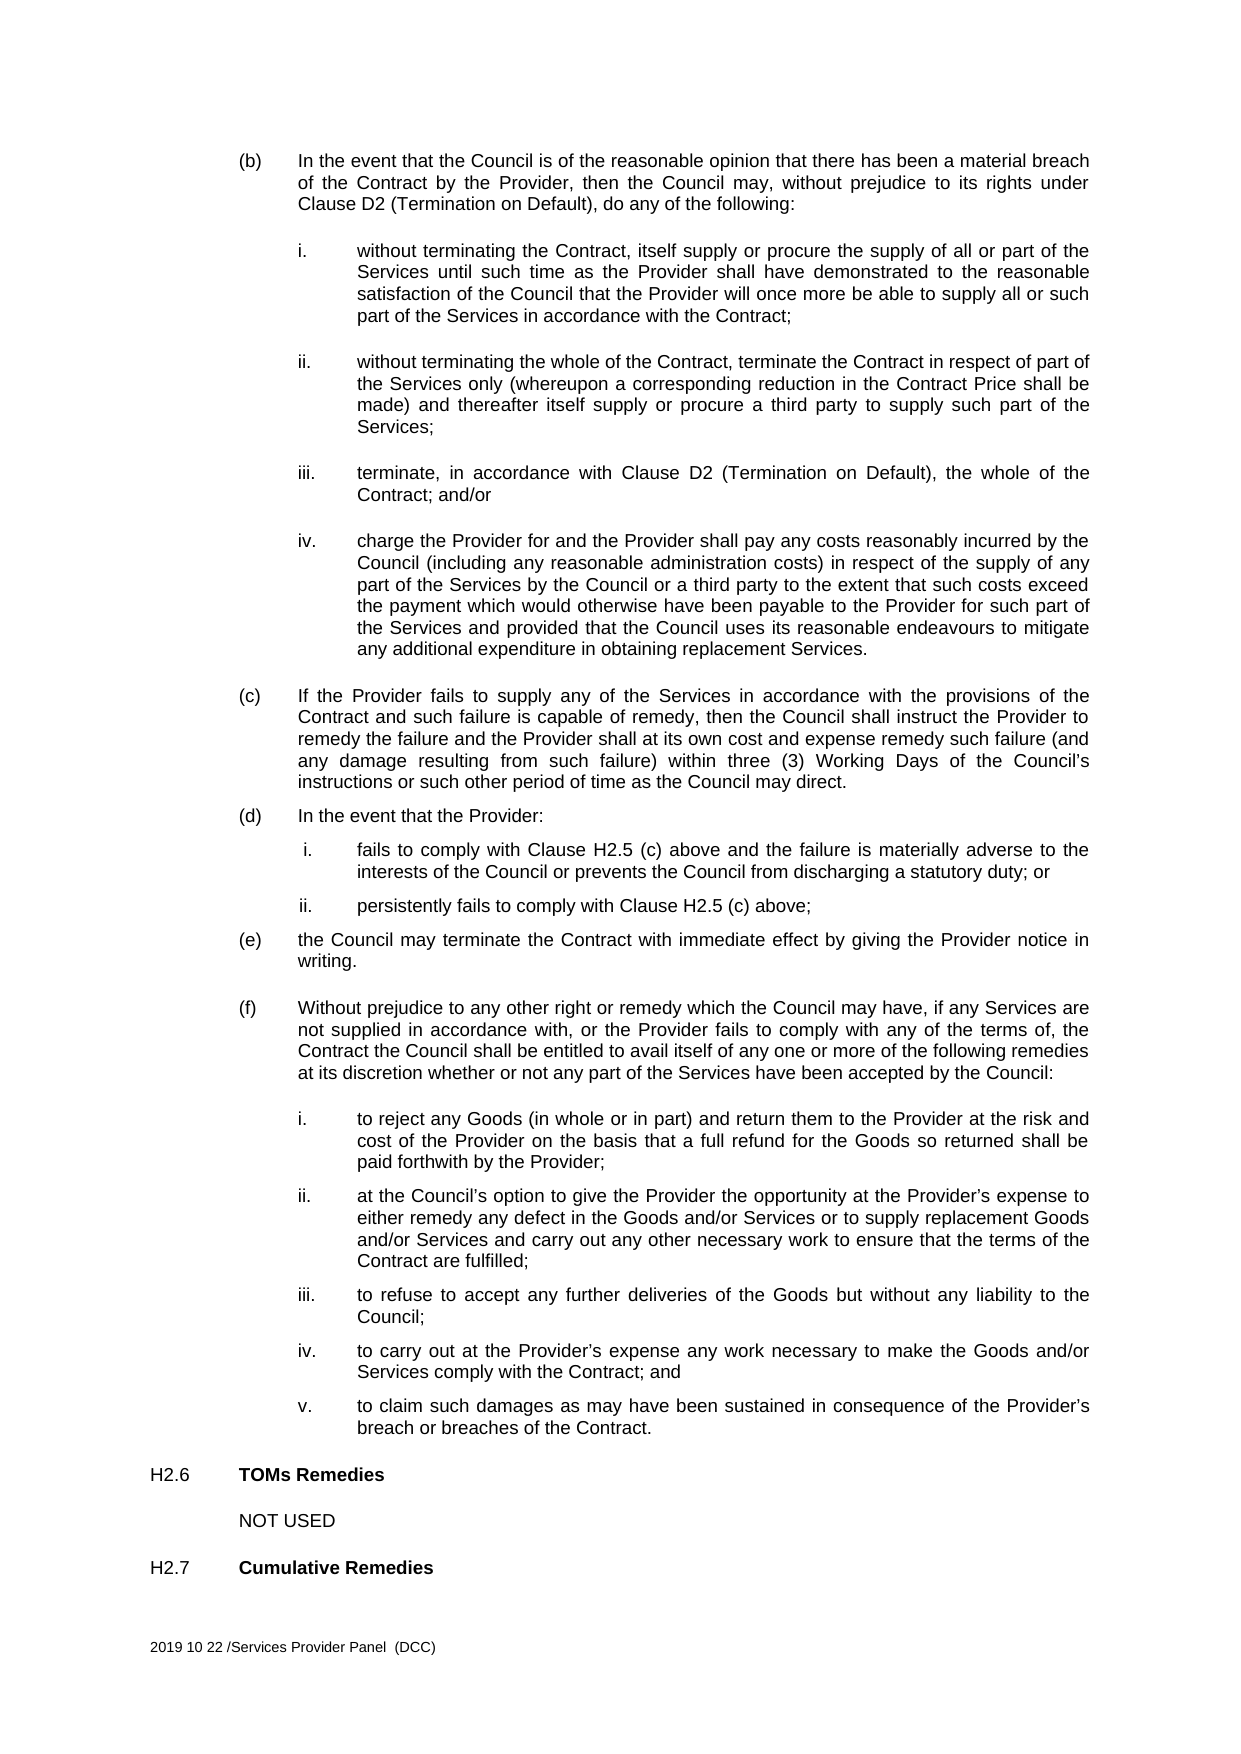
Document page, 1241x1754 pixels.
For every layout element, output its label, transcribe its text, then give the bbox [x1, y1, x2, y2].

list to carry out at the Provider’s expense any work necessary to make the Goods and/or Services comply with the Contract; and [298, 1340, 1090, 1383]
list to reject any Goods (in whole or in part) and return them to the Provider at the risk and cost of the Provider on the basis that a full refund for the Goods so returned shall be paid forthwith by the Provider; [298, 1108, 1090, 1173]
list terminate, in accordance with Clause D2 (Termination on Default), the whole of the Contract; and/or [298, 462, 1090, 505]
list TOMs Remedies [150, 1463, 1090, 1485]
list If the Provider fails to supply any of the Services in accordance with the provisions of the Contract and such failure is capable of remedy, then the Council shall instruct the Provider to remedy the failure and the Provider shall at its own cost and expense remedy such failure (and any damage resulting from such failure) within three (3) Working Days of the Council’s instructions or such other period of time as the Council may direct. [239, 685, 1090, 792]
list Cumulative Remedies [150, 1557, 1090, 1578]
list without terminating the whole of the Contract, terminate the Contract in respect of part of the Services only (whereupon a corresponding reduction in the Contract Price shall be made) and thereafter itself supply or procure a third party to supply such part of the Services; [298, 351, 1090, 437]
list without terminating the Contract, itself supply or procure the supply of all or part of the Services until such time as the Provider shall have demonstrated to the reasonable satisfaction of the Council that the Provider will once more be able to supply all or such part of the Services in accordance with the Contract; [298, 240, 1090, 326]
list fails to comply with Clause H2.5 (c) above and the failure is materially adverse to the interests of the Council or prevents the Council from discharging a statutory duty; or [312, 839, 1090, 882]
text NOT USED [239, 1510, 1090, 1532]
list at the Council’s option to give the Provider the opportunity at the Provider’s expense to either remedy any defect in the Goods and/or Services or to supply replacement Goods and/or Services and carry out any other necessary work to ensure that the terms of the Contract are fulfilled; [298, 1185, 1090, 1272]
list In the event that the Council is of the reasonable opinion that there has been a material breach of the Contract by the Provider, then the Council may, without prejudice to its rights under Clause D2 (Termination on Default), do any of the following: [239, 150, 1090, 215]
list to refuse to accept any further deliveries of the Goods but without any liability to the Council; [298, 1284, 1090, 1327]
list charge the Provider for and the Provider shall pay any costs reasonably incurred by the Council (including any reasonable administration costs) in respect of the supply of any part of the Services by the Council or a third party to the extent that such costs exceed the payment which would otherwise have been payable to the Provider for such part of the Services and provided that the Council uses its reasonable endeavours to mitigate any additional expenditure in obtaining replacement Services. [298, 530, 1090, 660]
list In the event that the Provider: [239, 805, 1090, 827]
list the Council may terminate the Contract with immediate effect by giving the Provider notice in writing. [239, 929, 1090, 972]
list persistently fails to comply with Clause H2.5 (c) above; [312, 895, 1090, 916]
list to claim such damages as may have been sustained in consequence of the Provider’s breach or breaches of the Contract. [298, 1395, 1090, 1438]
list Without prejudice to any other right or remedy which the Council may have, if any Services are not supplied in accordance with, or the Provider fails to comply with any of the terms of, the Contract the Council shall be entitled to avail itself of any one or more of the following remedies at its discretion whether or not any part of the Services have been accepted by the Council: [239, 997, 1090, 1083]
